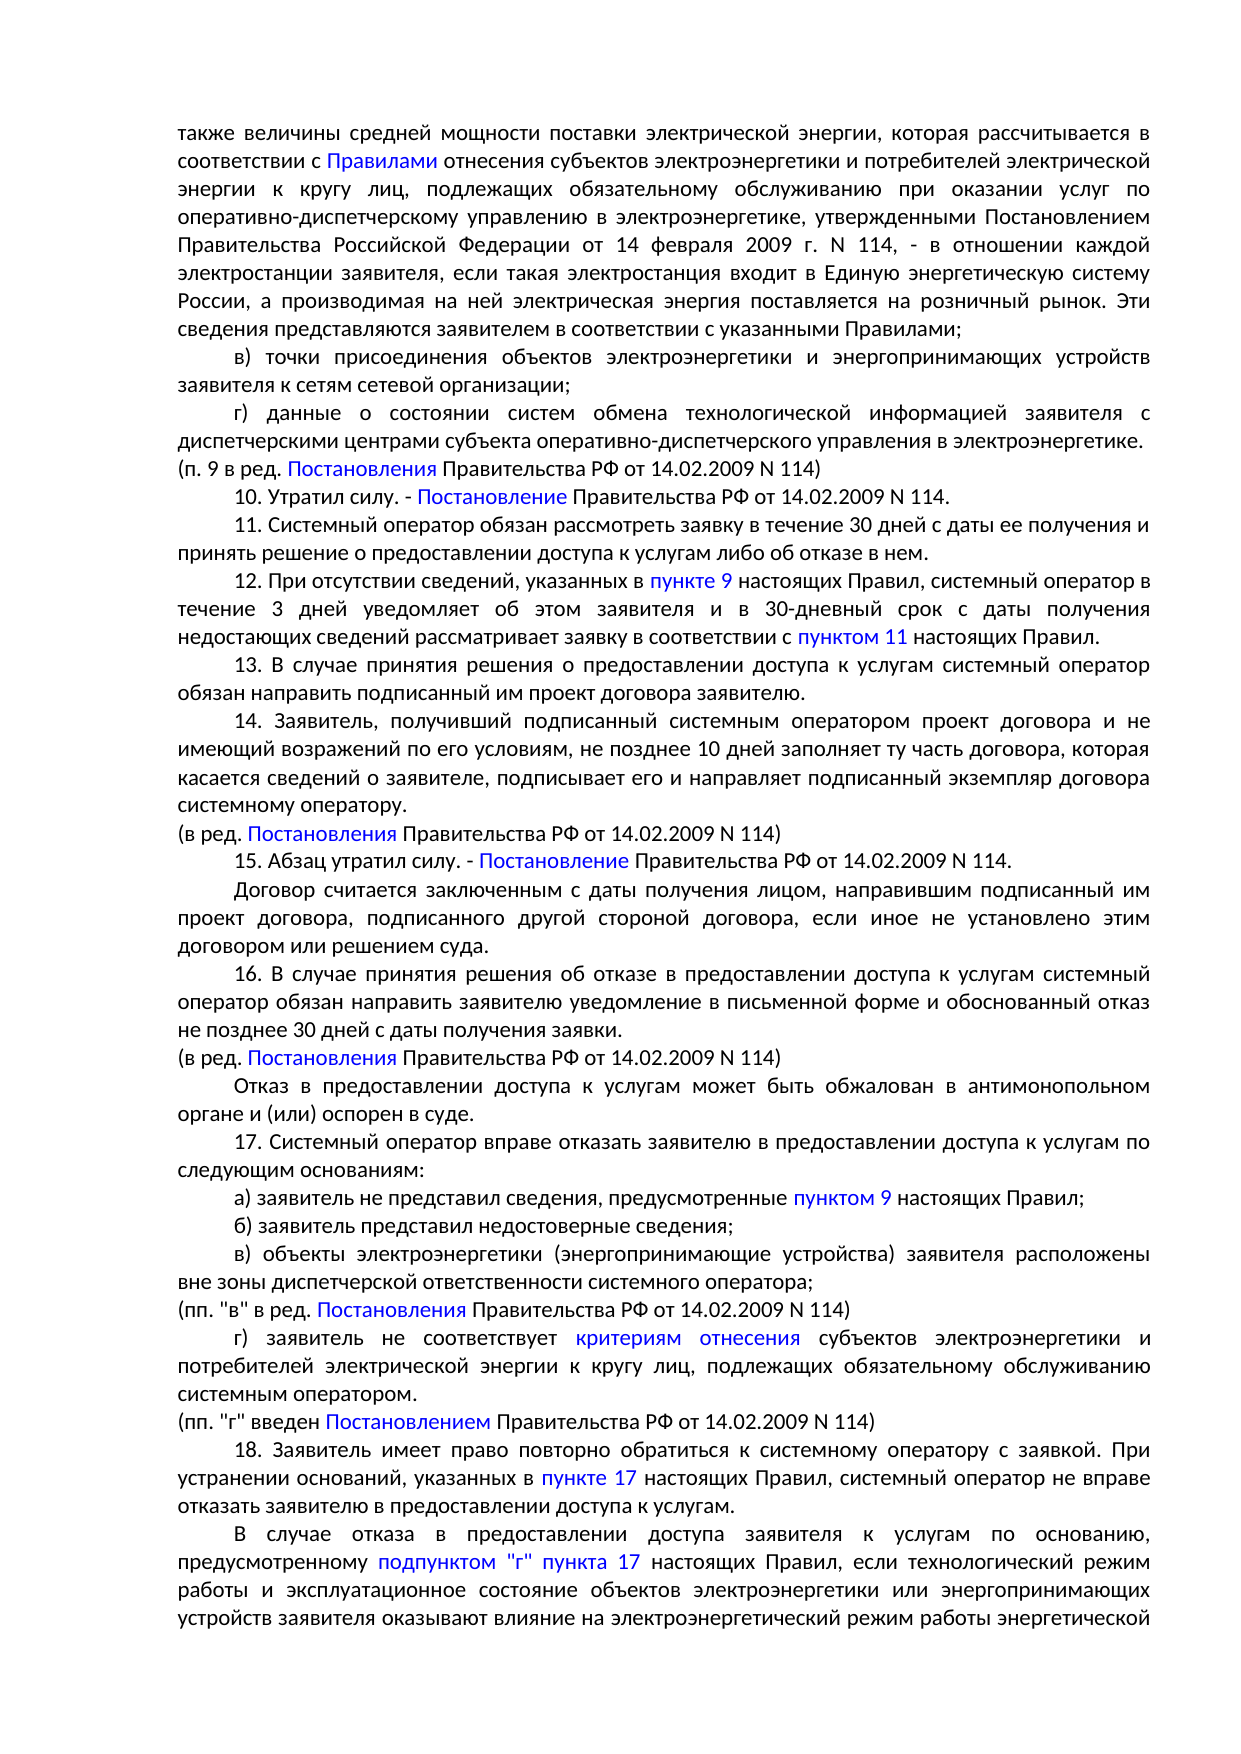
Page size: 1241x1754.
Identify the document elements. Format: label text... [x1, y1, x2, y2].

text б) заявитель представил недостоверные сведения; [177, 1211, 1152, 1239]
text 11. Системный оператор обязан рассмотреть заявку в течение 30 дней с даты ее получения и принять решение о предоставлении доступа к услугам либо об отказе в нем. [177, 510, 1152, 566]
text 18. Заявитель имеет право повторно обратиться к системному оператору с заявкой. При устранении оснований, указанных в пункте 17 настоящих Правил, системный оператор не вправе отказать заявителю в предоставлении доступа к услугам. [177, 1435, 1152, 1519]
text 16. В случае принятия решения об отказе в предоставлении доступа к услугам системный оператор обязан направить заявителю уведомление в письменной форме и обоснованный отказ не позднее 30 дней с даты получения заявки. [177, 959, 1152, 1043]
text (п. 9 в ред. Постановления Правительства РФ от 14.02.2009 N 114) [177, 454, 1152, 482]
text а) заявитель не представил сведения, предусмотренные пунктом 9 настоящих Правил; [177, 1183, 1152, 1211]
text 10. Утратил силу. - Постановление Правительства РФ от 14.02.2009 N 114. [177, 482, 1152, 510]
text г) данные о состоянии систем обмена технологической информацией заявителя с диспетчерскими центрами субъекта оперативно-диспетчерского управления в электроэнергетике. [177, 398, 1152, 454]
text (пп. "г" введен Постановлением Правительства РФ от 14.02.2009 N 114) [177, 1407, 1152, 1435]
text в) объекты электроэнергетики (энергопринимающие устройства) заявителя расположены вне зоны диспетчерской ответственности системного оператора; [177, 1239, 1152, 1295]
text Договор считается заключенным с даты получения лицом, направившим подписанный им проект договора, подписанного другой стороной договора, если иное не установлено этим договором или решением суда. [177, 875, 1152, 959]
text (пп. "в" в ред. Постановления Правительства РФ от 14.02.2009 N 114) [177, 1295, 1152, 1323]
text в) точки присоединения объектов электроэнергетики и энергопринимающих устройств заявителя к сетям сетевой организации; [177, 342, 1152, 398]
text 13. В случае принятия решения о предоставлении доступа к услугам системный оператор обязан направить подписанный им проект договора заявителю. [177, 651, 1152, 707]
text 15. Абзац утратил силу. - Постановление Правительства РФ от 14.02.2009 N 114. [177, 847, 1152, 875]
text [177, 1519, 1152, 1631]
text г) заявитель не соответствует критериям отнесения субъектов электроэнергетики и потребителей электрической энергии к кругу лиц, подлежащих обязательному обслуживанию системным оператором. [177, 1323, 1152, 1407]
text 12. При отсутствии сведений, указанных в пункте 9 настоящих Правил, системный оператор в течение 3 дней уведомляет об этом заявителя и в 30-дневный срок с даты получения недостающих сведений рассматривает заявку в соответствии с пунктом 11 настоящих Правил. [177, 566, 1152, 651]
text 17. Системный оператор вправе отказать заявителю в предоставлении доступа к услугам по следующим основаниям: [177, 1127, 1152, 1183]
text (в ред. Постановления Правительства РФ от 14.02.2009 N 114) [177, 1043, 1152, 1071]
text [177, 118, 1152, 342]
text (в ред. Постановления Правительства РФ от 14.02.2009 N 114) [177, 819, 1152, 847]
text Отказ в предоставлении доступа к услугам может быть обжалован в антимонопольном органе и (или) оспорен в суде. [177, 1071, 1152, 1127]
text 14. Заявитель, получивший подписанный системным оператором проект договора и не имеющий возражений по его условиям, не позднее 10 дней заполняет ту часть договора, которая касается сведений о заявителе, подписывает его и направляет подписанный экземпляр договора системному оператору. [177, 707, 1152, 819]
